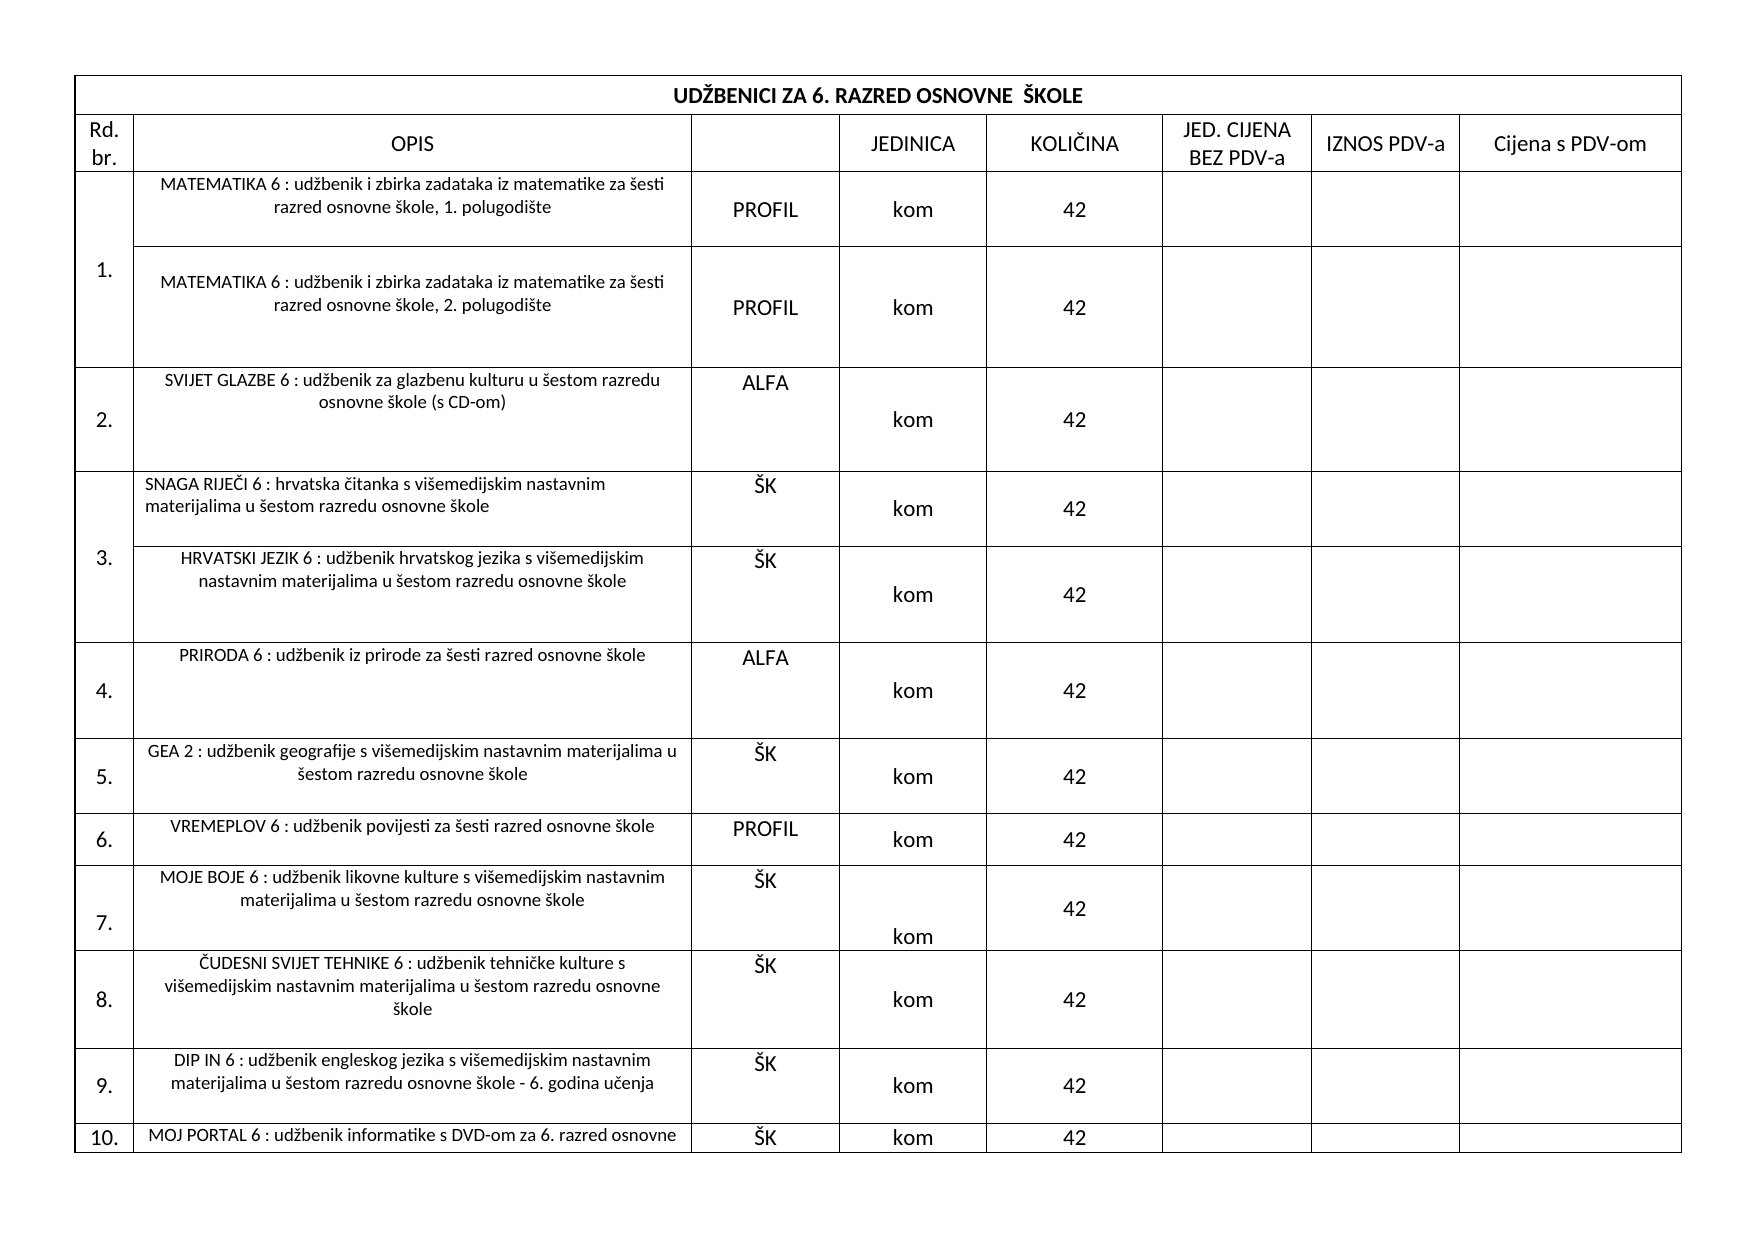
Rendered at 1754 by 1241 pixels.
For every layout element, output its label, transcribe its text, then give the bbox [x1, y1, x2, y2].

table_cell [1460, 247, 1681, 367]
table_cell [1163, 951, 1311, 1048]
table_cell [1163, 643, 1311, 738]
table_cell 9. [76, 1049, 133, 1122]
table_cell GEA 2 : udžbenik geografije s višemedijskim nastavnim materijalima u šestom razredu osnovne škole [134, 739, 691, 813]
table_cell 42 [987, 247, 1162, 367]
table_cell SVIJET GLAZBE 6 : udžbenik za glazbenu kulturu u šestom razredu osnovne škole (s CD-om) [134, 368, 691, 471]
table_cell MATEMATIKA 6 : udžbenik i zbirka zadataka iz matematike za šesti razred osnovne škole, 1. polugodište [134, 172, 691, 246]
table_cell kom [840, 951, 986, 1048]
table_cell 42 [987, 1124, 1162, 1152]
table_cell [692, 115, 839, 171]
table_cell [1312, 1124, 1459, 1152]
table_cell ŠK [692, 1124, 839, 1152]
table_cell 42 [987, 951, 1162, 1048]
table_cell kom [840, 472, 986, 546]
table_cell kom [840, 547, 986, 642]
table_cell DIP IN 6 : udžbenik engleskog jezika s višemedijskim nastavnim materijalima u šestom razredu osnovne škole - 6. godina učenja [134, 1049, 691, 1122]
table_cell KOLIČINA [987, 115, 1162, 171]
table_cell [1163, 1124, 1311, 1152]
table_cell [1460, 547, 1681, 642]
table_cell kom [840, 368, 986, 471]
table_cell [1460, 814, 1681, 865]
table_cell 42 [987, 643, 1162, 738]
table_cell 4. [76, 643, 133, 738]
table_cell 2. [76, 368, 133, 471]
table_cell [1460, 739, 1681, 813]
table_cell [1312, 368, 1459, 471]
table_cell PROFIL [692, 172, 839, 246]
table_cell [1163, 866, 1311, 950]
table_cell [1312, 643, 1459, 738]
table_cell ŠK [692, 547, 839, 642]
table_cell ŠK [692, 472, 839, 546]
table_cell ŠK [692, 1049, 839, 1122]
table_cell [1460, 172, 1681, 246]
table_cell 42 [987, 172, 1162, 246]
table_cell [1460, 866, 1681, 950]
table_cell HRVATSKI JEZIK 6 : udžbenik hrvatskog jezika s višemedijskim nastavnim materijalima u šestom razredu osnovne škole [134, 547, 691, 642]
table_cell [1163, 368, 1311, 471]
table_cell [1163, 739, 1311, 813]
table_cell kom [840, 739, 986, 813]
table_cell 42 [987, 814, 1162, 865]
table_cell JEDINICA [840, 115, 986, 171]
table_cell MOJE BOJE 6 : udžbenik likovne kulture s višemedijskim nastavnim materijalima u šestom razredu osnovne škole [134, 866, 691, 950]
table_cell [1312, 739, 1459, 813]
table_cell ALFA [692, 368, 839, 471]
table_cell PRIRODA 6 : udžbenik iz prirode za šesti razred osnovne škole [134, 643, 691, 738]
table_cell [1312, 172, 1459, 246]
table_cell 3. [76, 472, 133, 642]
table_cell Rd. br. [76, 115, 133, 171]
table_cell [1460, 951, 1681, 1048]
table_cell [1460, 1049, 1681, 1122]
table_cell [1460, 1124, 1681, 1152]
table_cell [1460, 472, 1681, 546]
table_cell ŠK [692, 866, 839, 950]
table_cell MATEMATIKA 6 : udžbenik i zbirka zadataka iz matematike za šesti razred osnovne škole, 2. polugodište [134, 247, 691, 367]
table_cell kom [840, 1049, 986, 1122]
table_cell 7. [76, 866, 133, 950]
table_cell [1163, 472, 1311, 546]
table_cell 42 [987, 1049, 1162, 1122]
table_cell [1163, 1049, 1311, 1122]
table_header UDŽBENICI ZA 6. RAZRED OSNOVNE ŠKOLE [76, 76, 1681, 114]
table_cell [1312, 1049, 1459, 1122]
table_cell [1163, 547, 1311, 642]
table_cell 5. [76, 739, 133, 813]
table_cell [1312, 951, 1459, 1048]
table_cell ALFA [692, 643, 839, 738]
table_cell 42 [987, 866, 1162, 950]
table_cell [1312, 866, 1459, 950]
table_cell kom [840, 247, 986, 367]
table_cell [1312, 547, 1459, 642]
table_cell kom [840, 814, 986, 865]
table_cell 6. [76, 814, 133, 865]
table_cell Cijena s PDV-om [1460, 115, 1681, 171]
table_cell 1. [76, 172, 133, 367]
table_cell 10. [76, 1124, 133, 1152]
table_cell 42 [987, 472, 1162, 546]
table_cell [1460, 368, 1681, 471]
table_cell [1163, 247, 1311, 367]
table_cell ČUDESNI SVIJET TEHNIKE 6 : udžbenik tehničke kulture s višemedijskim nastavnim materijalima u šestom razredu osnovne škole [134, 951, 691, 1048]
table_cell kom [840, 643, 986, 738]
table_cell 42 [987, 368, 1162, 471]
table_cell kom [840, 172, 986, 246]
table_cell [1312, 814, 1459, 865]
table_cell ŠK [692, 951, 839, 1048]
table_cell kom [840, 866, 986, 950]
table_cell 42 [987, 547, 1162, 642]
table_cell [1163, 172, 1311, 246]
table_cell 42 [987, 739, 1162, 813]
table_cell IZNOS PDV-a [1312, 115, 1459, 171]
table_cell kom [840, 1124, 986, 1152]
table_cell [1312, 247, 1459, 367]
table_cell ŠK [692, 739, 839, 813]
table_cell [1460, 643, 1681, 738]
table_cell VREMEPLOV 6 : udžbenik povijesti za šesti razred osnovne škole [134, 814, 691, 865]
table_cell 8. [76, 951, 133, 1048]
table_cell PROFIL [692, 814, 839, 865]
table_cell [134, 1124, 691, 1152]
table_cell JED. CIJENA BEZ PDV-a [1163, 115, 1311, 171]
table_cell OPIS [134, 115, 691, 171]
table_cell [1312, 472, 1459, 546]
table_cell SNAGA RIJEČI 6 : hrvatska čitanka s višemedijskim nastavnim materijalima u šestom razredu osnovne škole [134, 472, 691, 546]
table_cell PROFIL [692, 247, 839, 367]
table_cell [1163, 814, 1311, 865]
